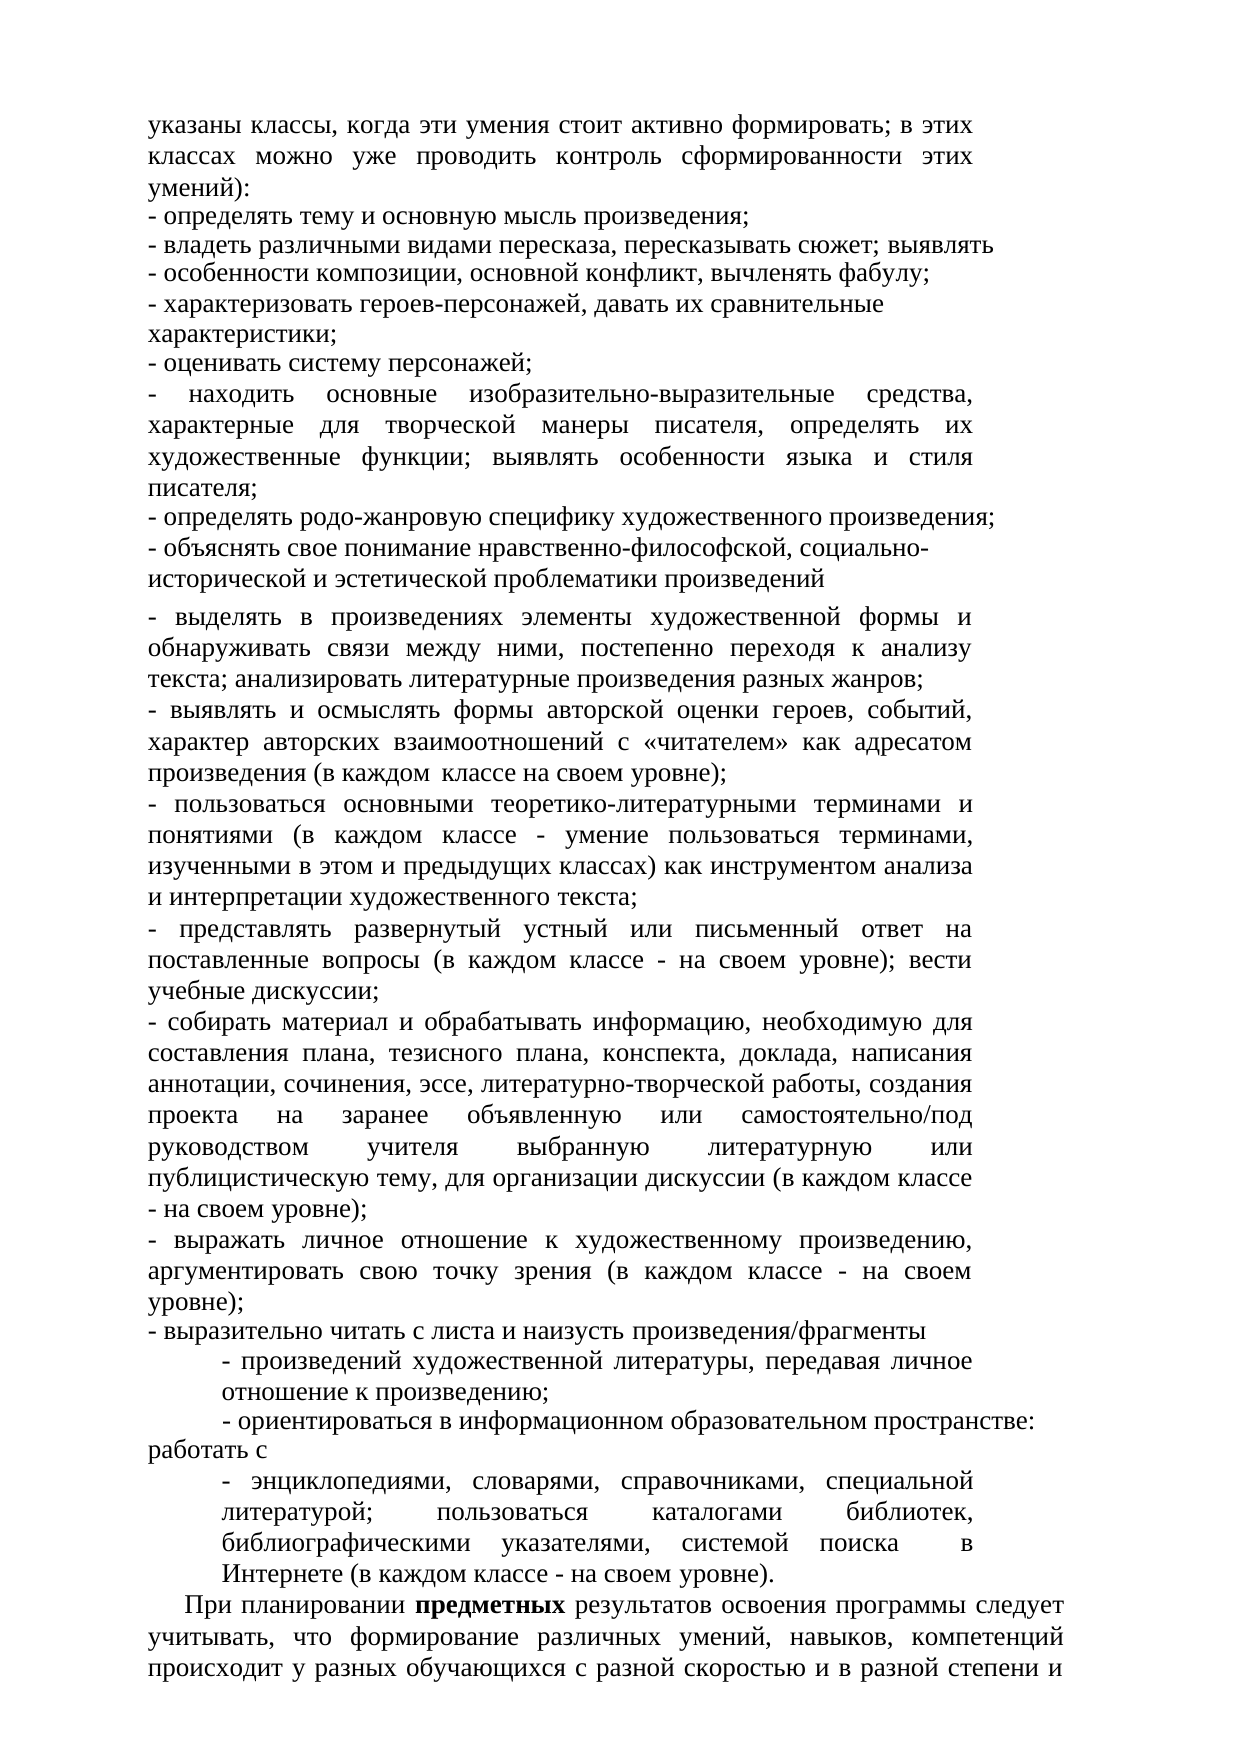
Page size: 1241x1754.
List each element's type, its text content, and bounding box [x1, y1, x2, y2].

list - владеть различными видами пересказа, пересказывать сюжет; выявлять [148, 230, 1092, 259]
list - произведений художественной литературы, передавая личное отношение к произведению; [221, 1345, 973, 1406]
list - выявлять и осмыслять формы авторской оценки героев, событий, характер авторских взаимоотношений с «читателем» как адресатом произведения (в каждом классе на своем уровне); [148, 693, 973, 787]
list - пользоваться основными теоретико-литературными терминами и понятиями (в каждом классе - умение пользоваться терминами, изученными в этом и предыдущих классах) как инструментом анализа и интерпретации художественного текста; [148, 787, 974, 912]
list - находить основные изобразительно-выразительные средства, характерные для творческой манеры писателя, определять их художественные функции; выявлять особенности языка и стиля писателя; [148, 377, 974, 502]
list - выражать личное отношение к художественному произведению, аргументировать свою точку зрения (в каждом классе - на своем уровне); [148, 1223, 973, 1317]
list - определять родо-жанровую специфику художественного произведения; [148, 502, 1092, 531]
list - ориентироваться в информационном образовательном пространстве: работать с [148, 1407, 1092, 1464]
list - характеризовать героев-персонажей, давать их сравнительные характеристики; [148, 288, 974, 349]
list - выразительно читать с листа и наизусть произведения/фрагменты [148, 1317, 1092, 1345]
list - энциклопедиями, словарями, справочниками, специальной литературой; пользоваться каталогами библиотек, библиографическими указателями, системой поиска в Интернете (в каждом классе - на своем уровне). [221, 1464, 974, 1588]
list - оценивать систему персонажей; [148, 349, 1092, 377]
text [148, 1589, 1065, 1682]
list - собирать материал и обрабатывать информацию, необходимую для составления плана, тезисного плана, конспекта, доклада, написания аннотации, сочинения, эссе, литературно-творческой работы, создания проекта на заранее объявленную или самостоятельно/под руководством учителя выбранную литературную или публицистическую тему, для организации дискуссии (в каждом классе - на своем уровне); [148, 1005, 973, 1223]
list - объяснять свое понимание нравственно-философской, социально-исторической и эстетической проблематики произведений [148, 531, 974, 593]
list - представлять развернутый устный или письменный ответ на поставленные вопросы (в каждом классе - на своем уровне); вести учебные дискуссии; [148, 912, 973, 1005]
list - определять тему и основную мысль произведения; [148, 202, 1092, 230]
list - выделять в произведениях элементы художественной формы и обнаруживать связи между ними, постепенно переходя к анализу текста; анализировать литературные произведения разных жанров; [148, 600, 973, 693]
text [103, 108, 974, 202]
list - особенности композиции, основной конфликт, вычленять фабулу; [148, 259, 1092, 288]
